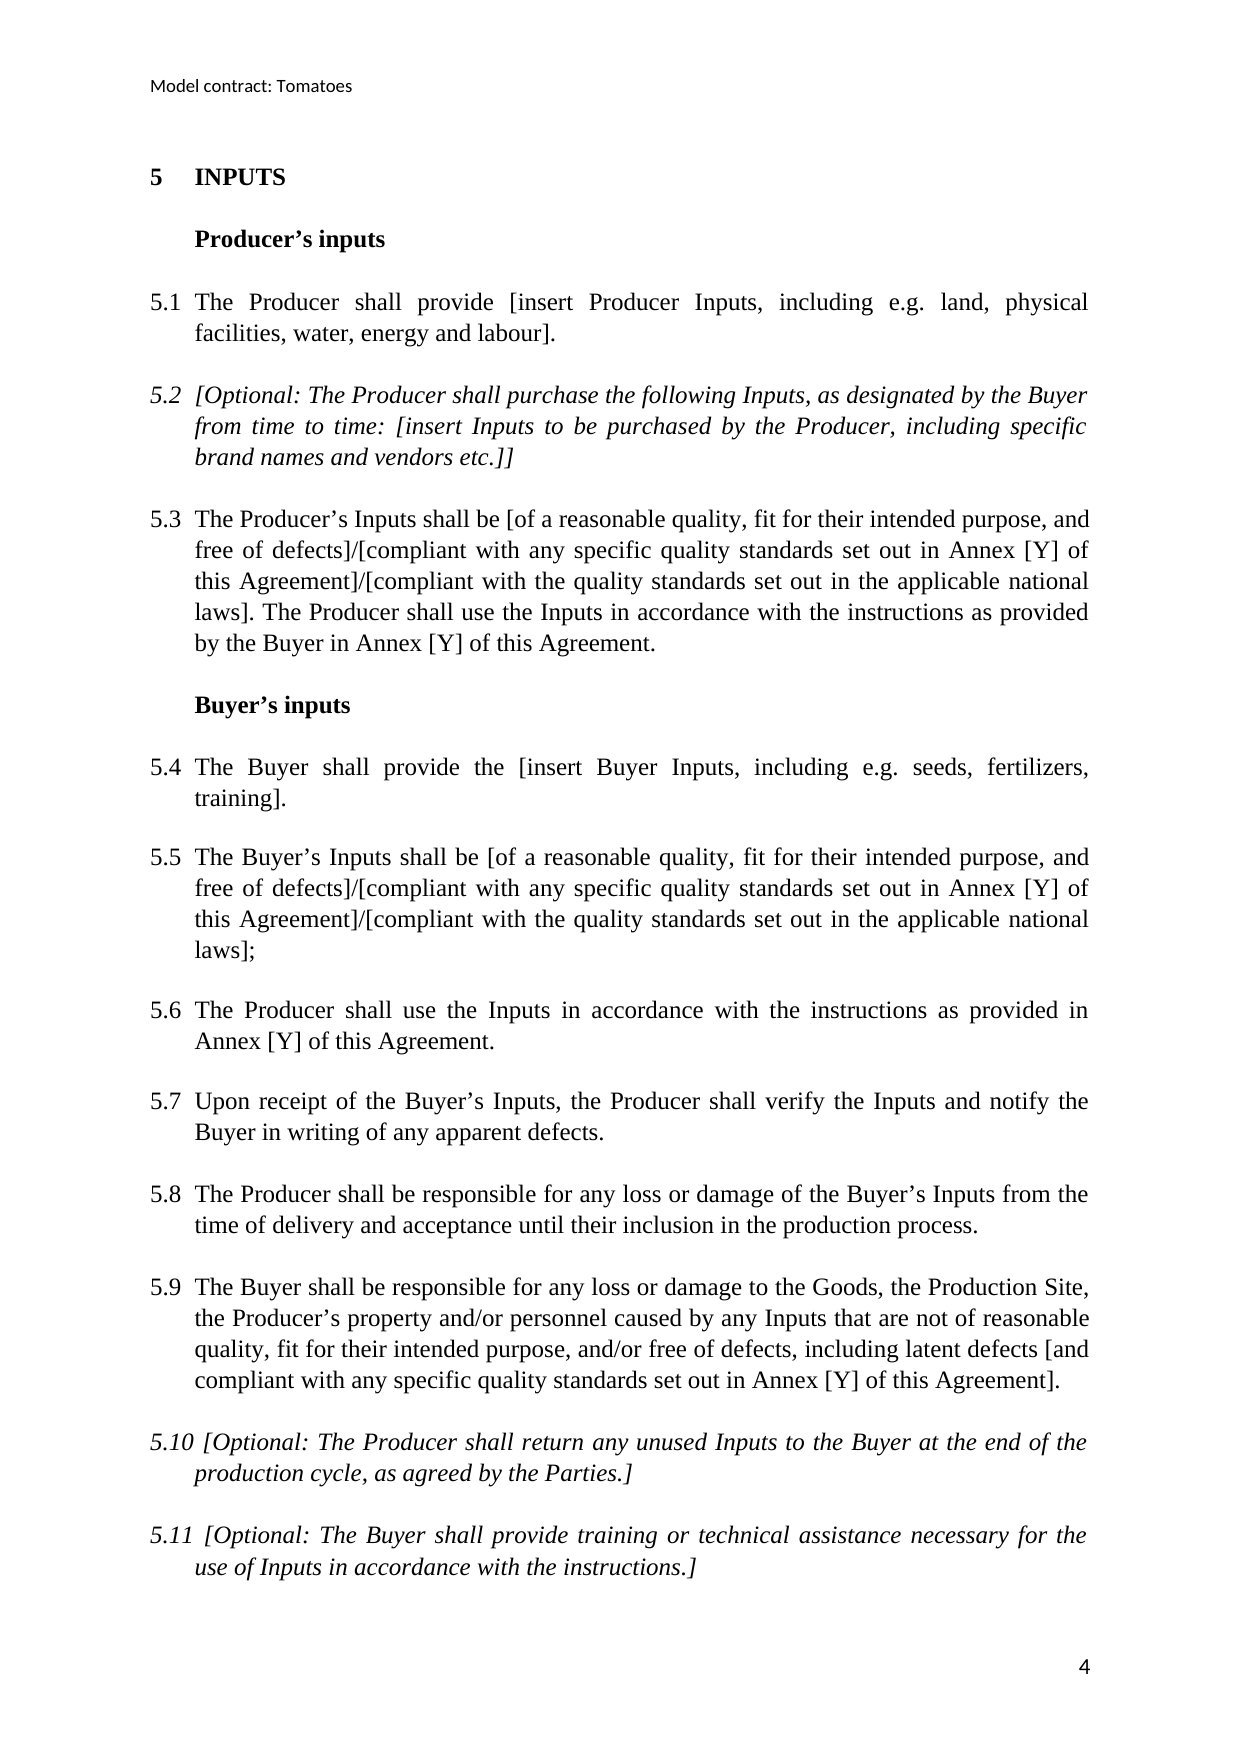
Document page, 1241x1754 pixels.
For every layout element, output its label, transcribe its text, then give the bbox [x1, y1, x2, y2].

list The Producer shall use the Inputs in accordance with the instructions as provided in Annex [Y] of this Agreement. [150, 995, 1090, 1055]
list The Buyer’s Inputs shall be [of a reasonable quality, fit for their intended purpose, and free of defects]/[compliant with any specific quality standards set out in Annex [Y] of this Agreement]/[compliant with the quality standards set out in the applicable national laws]; [150, 842, 1090, 964]
list The Producer’s Inputs shall be [of a reasonable quality, fit for their intended purpose, and free of defects]/[compliant with any specific quality standards set out in Annex [Y] of this Agreement]/[compliant with the quality standards set out in the applicable national laws]. The Producer shall use the Inputs in accordance with the instructions as provided by the Buyer in Annex [Y] of this Agreement. [150, 504, 1090, 657]
list INPUTS [150, 162, 1090, 191]
list Upon receipt of the Buyer’s Inputs, the Producer shall verify the Inputs and notify the Buyer in writing of any apparent defects. [150, 1086, 1090, 1146]
list [Optional: The Producer shall return any unused Inputs to the Buyer at the end of the production cycle, as agreed by the Parties.] [150, 1427, 1090, 1487]
list The Buyer shall provide the [insert Buyer Inputs, including e.g. seeds, fertilizers, training]. [150, 752, 1090, 812]
list The Buyer shall be responsible for any loss or damage to the Goods, the Production Site, the Producer’s property and/or personnel caused by any Inputs that are not of reasonable quality, fit for their intended purpose, and/or free of defects, including latent defects [and compliant with any specific quality standards set out in Annex [Y] of this Agreement]. [150, 1272, 1090, 1394]
list The Producer shall provide [insert Producer Inputs, including e.g. land, physical facilities, water, energy and labour]. [150, 287, 1090, 346]
list Producer’s inputs [194, 224, 1090, 253]
list [Optional: The Producer shall purchase the following Inputs, as designated by the Buyer from time to time: [insert Inputs to be purchased by the Producer, including specific brand names and vendors etc.]] [150, 380, 1090, 471]
list [Optional: The Buyer shall provide training or technical assistance necessary for the use of Inputs in accordance with the instructions.] [150, 1521, 1090, 1580]
list Buyer’s inputs [194, 690, 1090, 719]
list The Producer shall be responsible for any loss or damage of the Buyer’s Inputs from the time of delivery and acceptance until their inclusion in the production process. [150, 1179, 1090, 1239]
